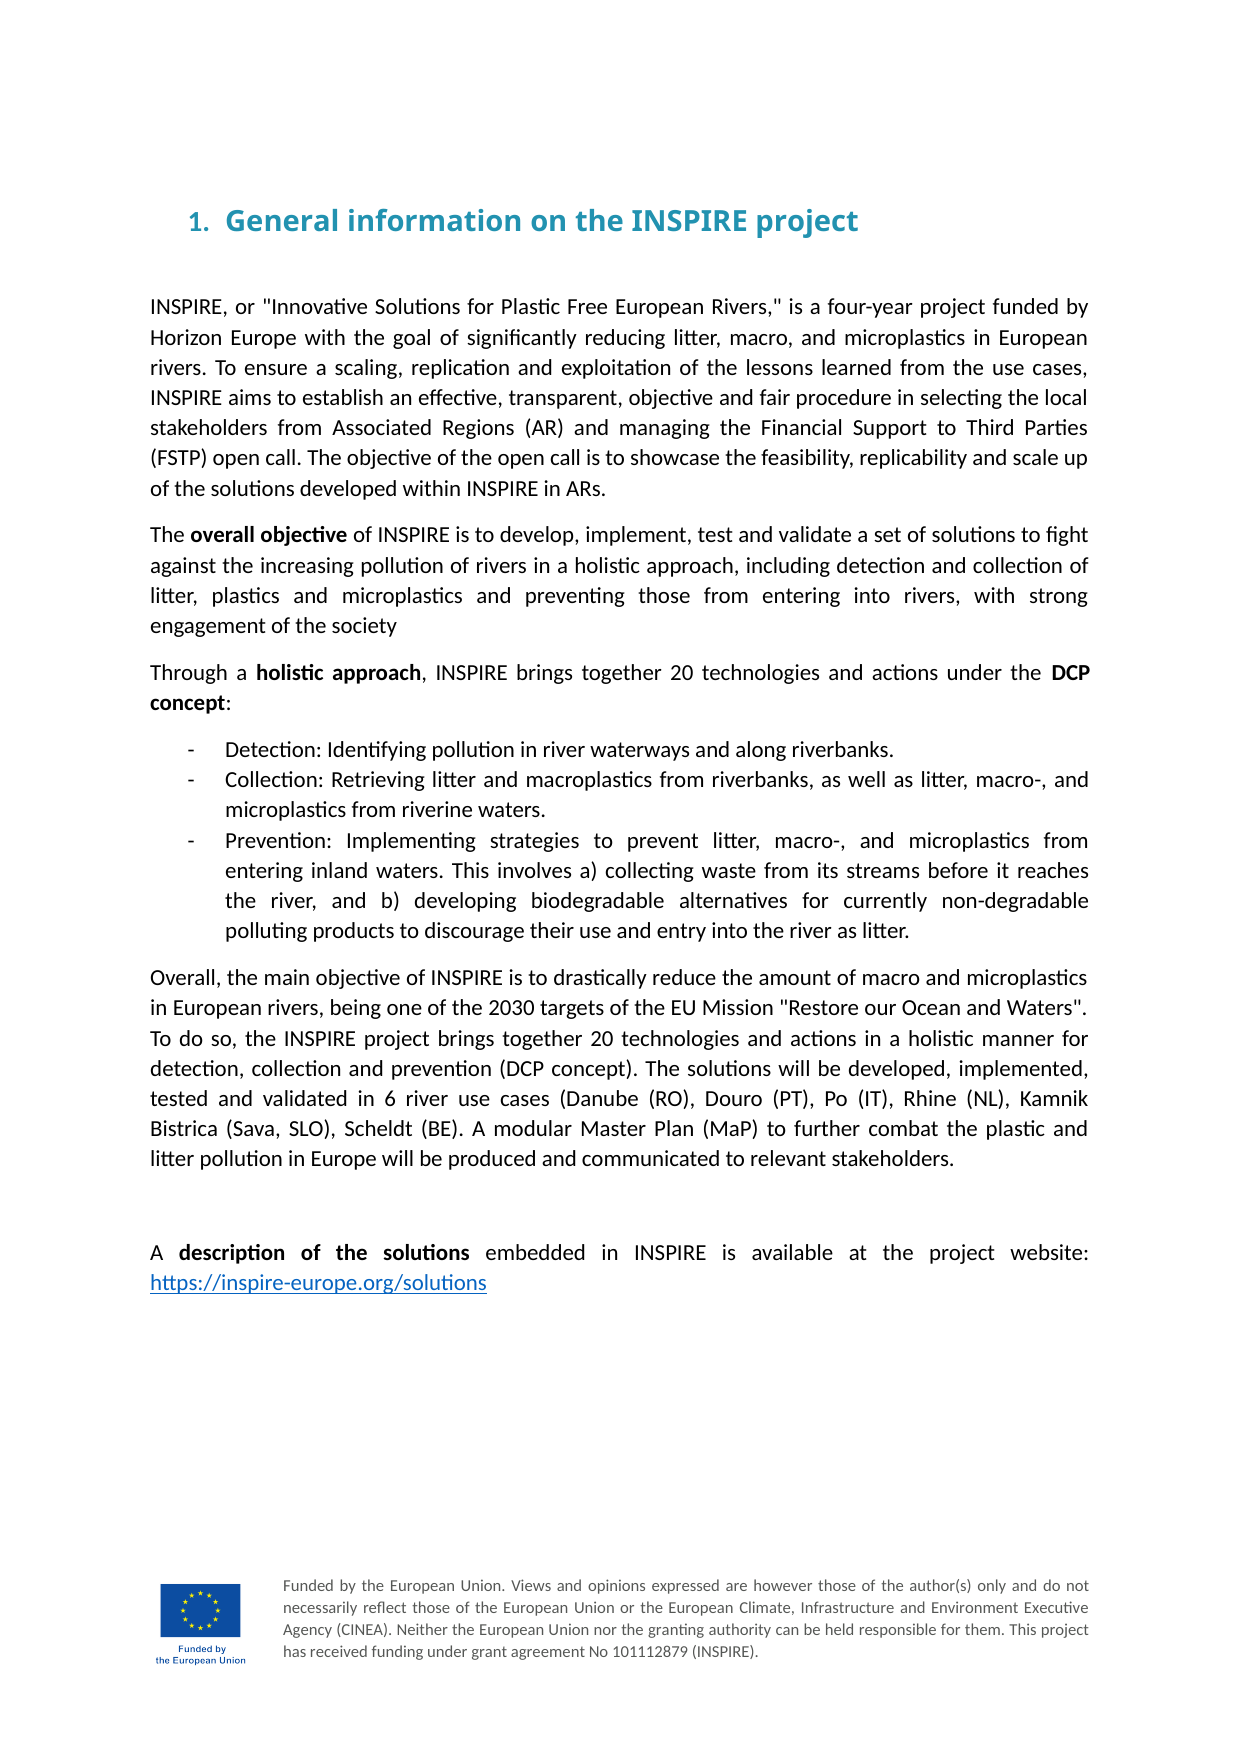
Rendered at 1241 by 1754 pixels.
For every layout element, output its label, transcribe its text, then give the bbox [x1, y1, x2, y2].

text General information on the INSPIRE project [187, 200, 1090, 240]
text A description of the solutions embedded in INSPIRE is available at the project website: https://inspire-europe.org/solutions [150, 1238, 1090, 1297]
list Collection: Retrieving litter and macroplastics from riverbanks, as well as litter, macro-, and microplastics from riverine waters. [187, 765, 1090, 824]
text Overall, the main objective of INSPIRE is to drastically reduce the amount of macro and microplastics in European rivers, being one of the 2030 targets of the EU Mission "Restore our Ocean and Waters". To do so, the INSPIRE project brings together 20 technologies and actions in a holistic manner for detection, collection and prevention (DCP concept). The solutions will be developed, implemented, tested and validated in 6 river use cases (Danube (RO), Douro (PT), Po (IT), Rhine (NL), Kamnik Bistrica (Sava, SLO), Scheldt (BE). A modular Master Plan (MaP) to further combat the plastic and litter pollution in Europe will be produced and communicated to relevant stakeholders. [150, 963, 1090, 1173]
text Through a holistic approach, INSPIRE brings together 20 technologies and actions under the DCP concept: [150, 658, 1090, 716]
picture [151, 1574, 250, 1674]
text INSPIRE, or "Innovative Solutions for Plastic Free European Rivers," is a four-year project funded by Horizon Europe with the goal of significantly reducing litter, macro, and microplastics in European rivers. To ensure a scaling, replication and exploitation of the lessons learned from the use cases, INSPIRE aims to establish an effective, transparent, objective and fair procedure in selecting the local stakeholders from Associated Regions (AR) and managing the Financial Support to Third Parties (FSTP) open call. The objective of the open call is to showcase the feasibility, replicability and scale up of the solutions developed within INSPIRE in ARs. [150, 292, 1090, 502]
list Prevention: Implementing strategies to prevent litter, macro-, and microplastics from entering inland waters. This involves a) collecting waste from its streams before it reaches the river, and b) developing biodegradable alternatives for currently non-degradable polluting products to discourage their use and entry into the river as litter. [187, 826, 1090, 944]
text The overall objective of INSPIRE is to develop, implement, test and validate a set of solutions to fight against the increasing pollution of rivers in a holistic approach, including detection and collection of litter, plastics and microplastics and preventing those from entering into rivers, with strong engagement of the society [150, 521, 1090, 639]
list Detection: Identifying pollution in river waterways and along riverbanks. [187, 735, 1090, 763]
